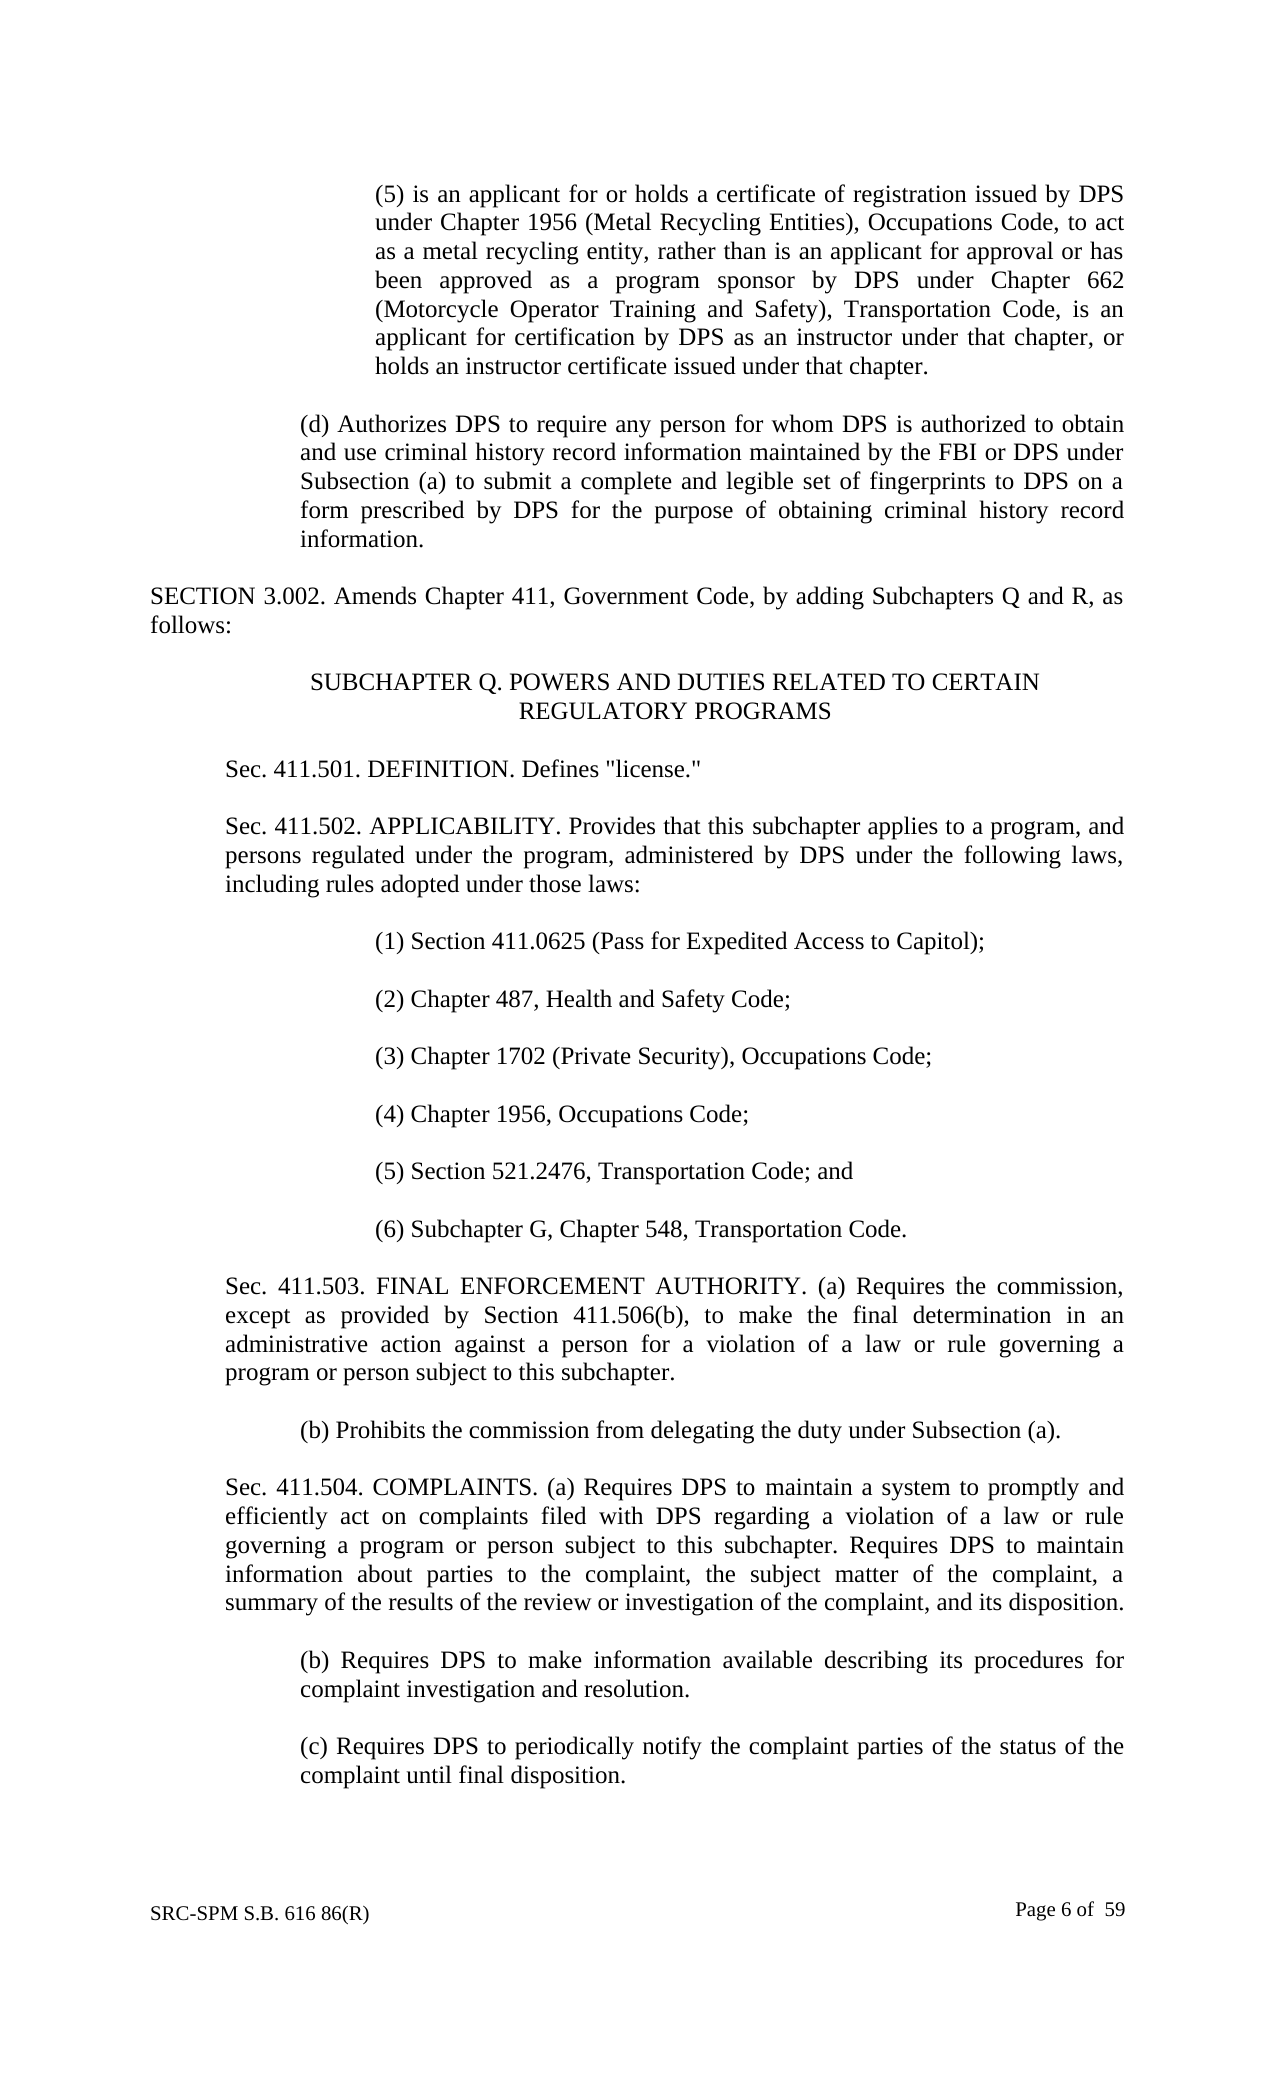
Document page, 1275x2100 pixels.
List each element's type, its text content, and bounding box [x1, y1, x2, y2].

text (5) Section 521.2476, Transportation Code; and [375, 1156, 1125, 1185]
text (b) Requires DPS to make information available describing its procedures for complaint investigation and resolution. [300, 1645, 1125, 1702]
text SUBCHAPTER Q. POWERS AND DUTIES RELATED TO CERTAIN REGULATORY PROGRAMS [225, 667, 1125, 725]
text (d) Authorizes DPS to require any person for whom DPS is authorized to obtain and use criminal history record information maintained by the FBI or DPS under Subsection (a) to submit a complete and legible set of fingerprints to DPS on a form prescribed by DPS for the purpose of obtaining criminal history record information. [300, 409, 1125, 552]
text (3) Chapter 1702 (Private Security), Occupations Code; [375, 1041, 1125, 1070]
text Sec. 411.504. COMPLAINTS. (a) Requires DPS to maintain a system to promptly and efficiently act on complaints filed with DPS regarding a violation of a law or rule governing a program or person subject to this subchapter. Requires DPS to maintain information about parties to the complaint, the subject matter of the complaint, a summary of the results of the review or investigation of the complaint, and its disposition. [225, 1472, 1125, 1616]
text (2) Chapter 487, Health and Safety Code; [375, 984, 1125, 1012]
text Sec. 411.502. APPLICABILITY. Provides that this subchapter applies to a program, and persons regulated under the program, administered by DPS under the following laws, including rules adopted under those laws: [225, 811, 1125, 897]
text (1) Section 411.0625 (Pass for Expedited Access to Capitol); [375, 926, 1125, 955]
text Sec. 411.503. FINAL ENFORCEMENT AUTHORITY. (a) Requires the commission, except as provided by Section 411.506(b), to make the final determination in an administrative action against a person for a violation of a law or rule governing a program or person subject to this subchapter. [225, 1271, 1125, 1386]
text (4) Chapter 1956, Occupations Code; [375, 1099, 1125, 1127]
text Sec. 411.501. DEFINITION. Defines "license." [225, 754, 1125, 782]
text (b) Prohibits the commission from delegating the duty under Subsection (a). [300, 1415, 1125, 1444]
text (5) is an applicant for or holds a certificate of registration issued by DPS under Chapter 1956 (Metal Recycling Entities), Occupations Code, to act as a metal recycling entity, rather than is an applicant for approval or has been approved as a program sponsor by DPS under Chapter 662 (Motorcycle Operator Training and Safety), Transportation Code, is an applicant for certification by DPS as an instructor under that chapter, or holds an instructor certificate issued under that chapter. [375, 179, 1125, 380]
text (c) Requires DPS to periodically notify the complaint parties of the status of the complaint until final disposition. [300, 1731, 1125, 1789]
text (6) Subchapter G, Chapter 548, Transportation Code. [375, 1214, 1125, 1242]
text SECTION 3.002. Amends Chapter 411, Government Code, by adding Subchapters Q and R, as follows: [150, 581, 1125, 639]
